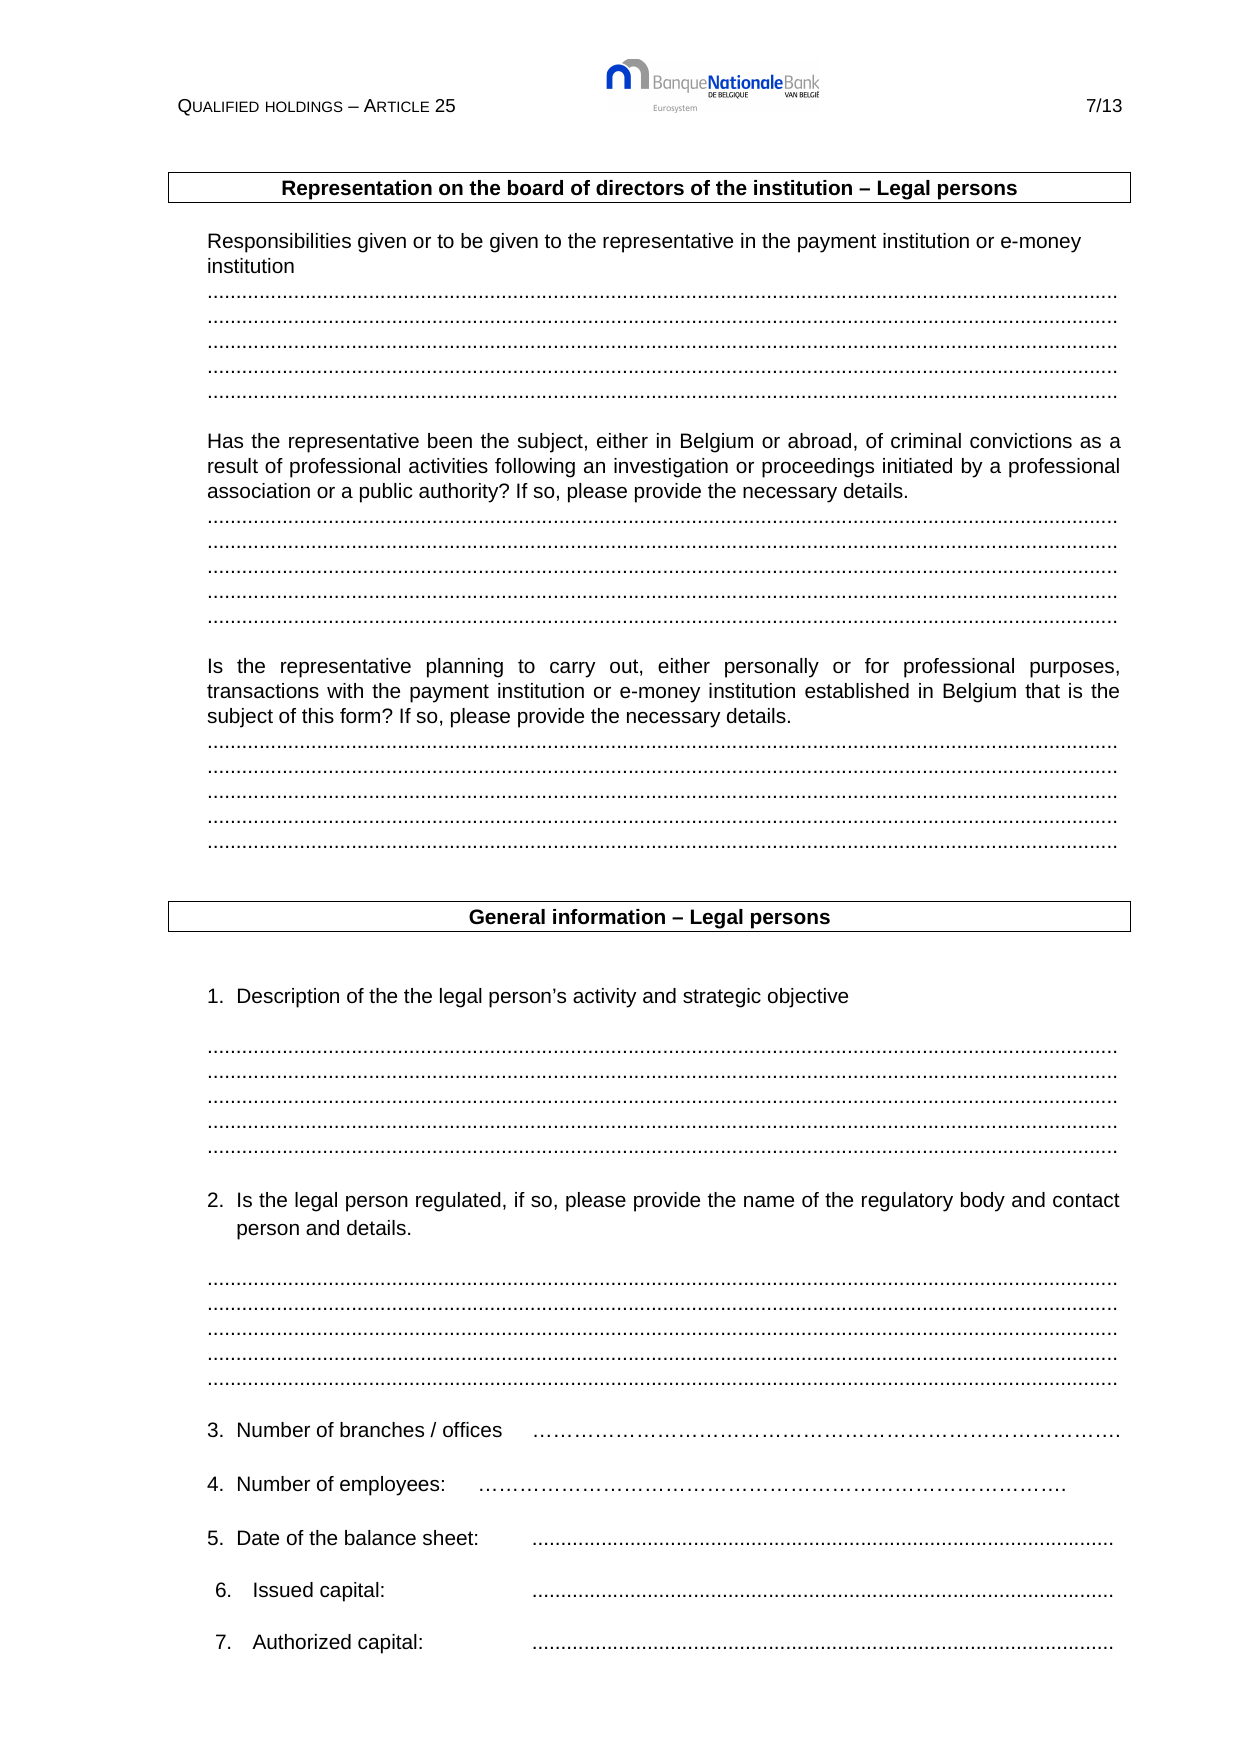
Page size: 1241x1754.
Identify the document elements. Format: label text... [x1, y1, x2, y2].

list Issued capital: ..................................................................................................... [215, 1575, 1122, 1602]
text .............................................................................................................................................................. [207, 1133, 1122, 1158]
text .............................................................................................................................................................. [207, 603, 1122, 628]
text .............................................................................................................................................................. [207, 328, 1122, 353]
text .............................................................................................................................................................. [207, 1033, 1122, 1058]
text Responsibilities given or to be given to the representative in the payment institution or e-money institution [207, 228, 1122, 278]
picture [606, 59, 820, 113]
list Date of the balance sheet: ..................................................................................................... [207, 1523, 1122, 1550]
text .............................................................................................................................................................. [207, 1108, 1122, 1133]
text Has the representative been the subject, either in Belgium or abroad, of criminal convictions as a result of professional activities following an investigation or proceedings initiated by a professional association or a public authority? If so, please provide the necessary details. [207, 428, 1122, 503]
text .............................................................................................................................................................. [207, 1289, 1122, 1314]
text Representation on the board of directors of the institution – Legal persons [169, 173, 1130, 202]
text General information – Legal persons [169, 902, 1130, 931]
text .............................................................................................................................................................. [207, 1058, 1122, 1083]
text .............................................................................................................................................................. [207, 728, 1122, 753]
text .............................................................................................................................................................. [207, 828, 1122, 853]
text .............................................................................................................................................................. [207, 528, 1122, 553]
list Description of the the legal person’s activity and strategic objective [207, 981, 1122, 1008]
text .............................................................................................................................................................. [207, 553, 1122, 578]
text .............................................................................................................................................................. [207, 753, 1122, 778]
text .............................................................................................................................................................. [207, 1314, 1122, 1339]
text .............................................................................................................................................................. [207, 1264, 1122, 1289]
list Is the legal person regulated, if so, please provide the name of the regulatory body and contact person and details. [207, 1185, 1122, 1239]
text .............................................................................................................................................................. [207, 1339, 1122, 1364]
text .............................................................................................................................................................. [207, 503, 1122, 528]
text .............................................................................................................................................................. [207, 1083, 1122, 1108]
list Number of branches / offices …………………………………………………………………………. [207, 1414, 1122, 1441]
text .............................................................................................................................................................. [207, 578, 1122, 603]
text .............................................................................................................................................................. [207, 303, 1122, 328]
text .............................................................................................................................................................. [207, 378, 1122, 403]
text .............................................................................................................................................................. [207, 803, 1122, 828]
list Number of employees: …………………………………………………………………………. [207, 1468, 1122, 1496]
list Authorized capital: ..................................................................................................... [215, 1627, 1122, 1654]
text Is the representative planning to carry out, either personally or for professional purposes, transactions with the payment institution or e-money institution established in Belgium that is the subject of this form? If so, please provide the necessary details. [207, 653, 1122, 728]
text .............................................................................................................................................................. [207, 353, 1122, 378]
text .............................................................................................................................................................. [207, 1364, 1122, 1389]
text .............................................................................................................................................................. [207, 278, 1122, 303]
text .............................................................................................................................................................. [207, 778, 1122, 803]
